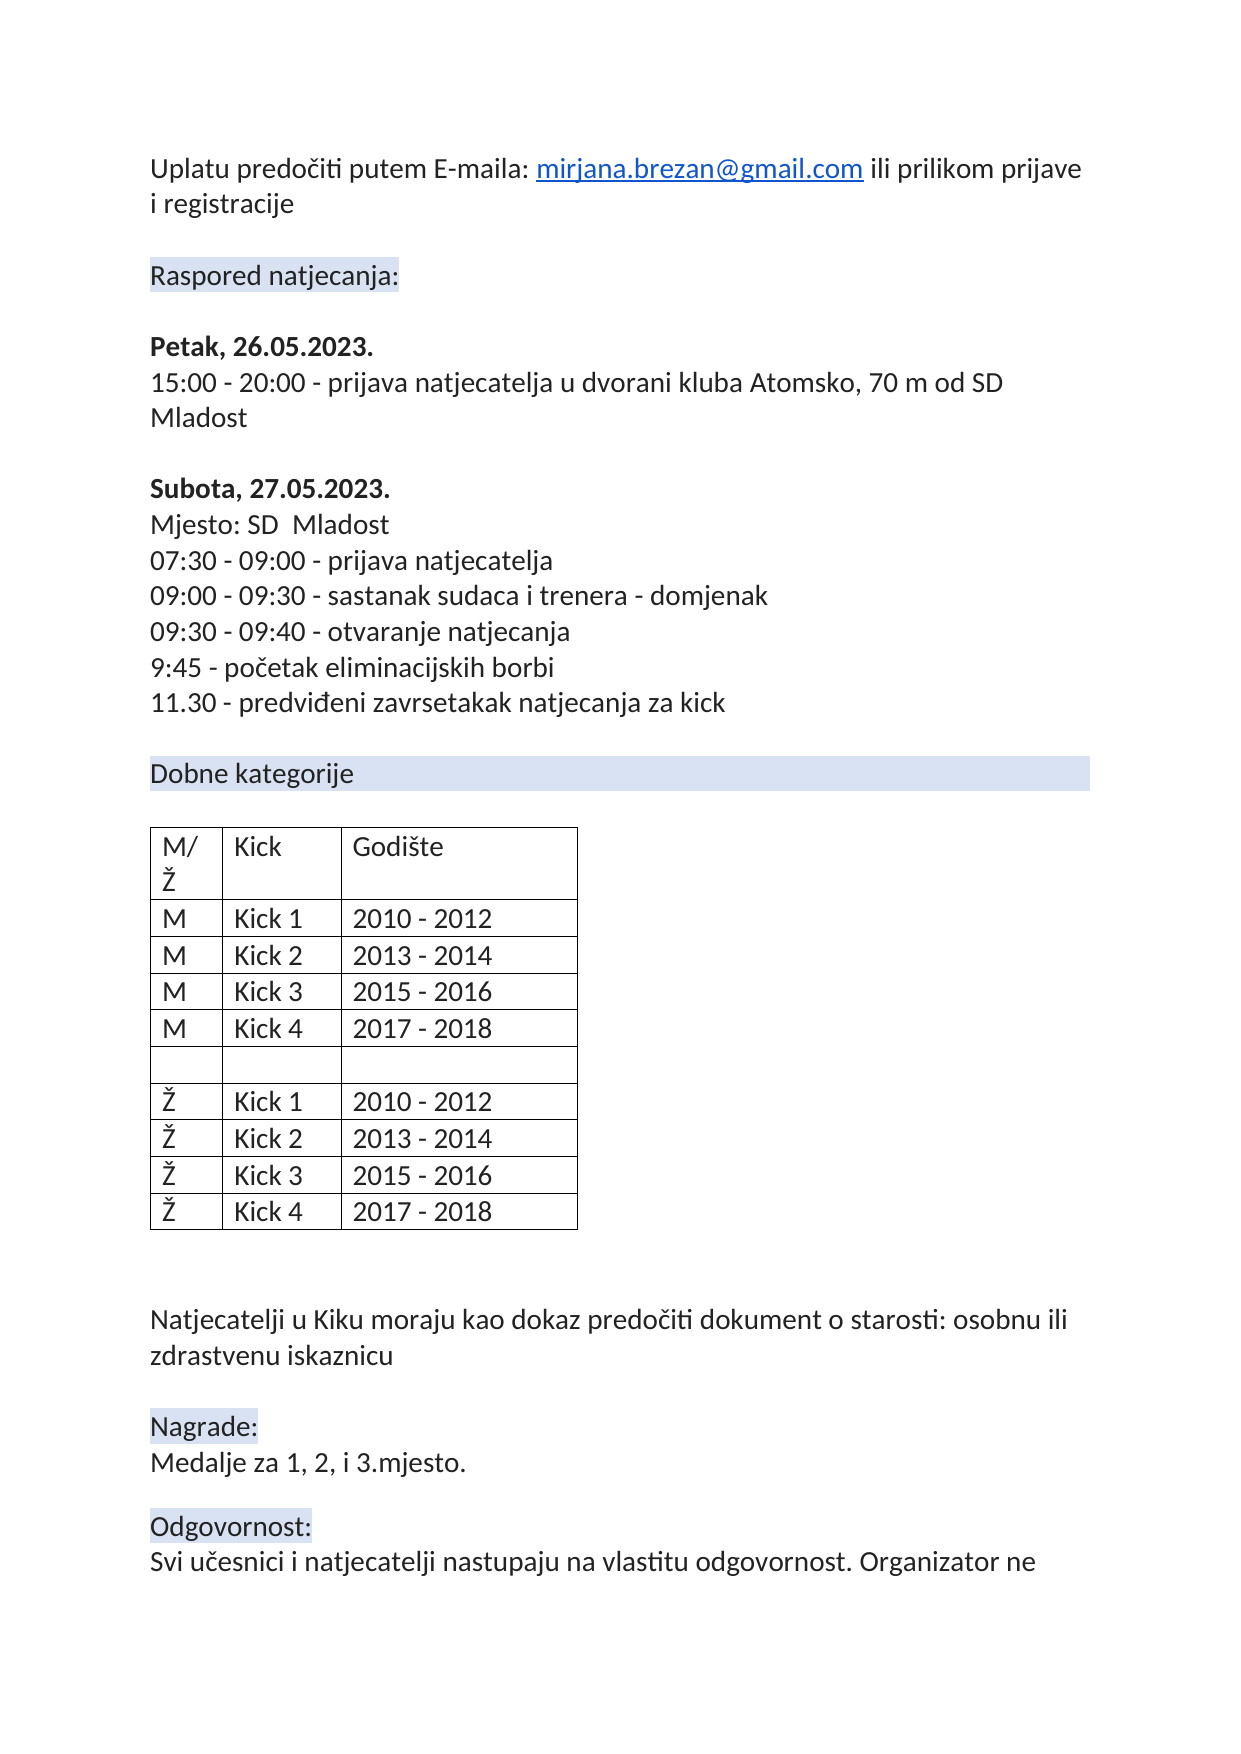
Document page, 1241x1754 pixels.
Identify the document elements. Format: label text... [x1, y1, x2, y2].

table_cell Kick 4 [223, 1194, 341, 1229]
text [150, 1508, 1090, 1579]
table_cell Kick 3 [223, 974, 341, 1009]
table_cell Kick 3 [223, 1157, 341, 1192]
table_cell [342, 1047, 577, 1082]
table_cell Kick 2 [223, 937, 341, 972]
table_cell M [151, 1010, 222, 1046]
table_cell 2010 - 2012 [342, 900, 577, 936]
text Natjecatelji u Kiku moraju kao dokaz predočiti dokument o starosti: osobnu ili zdrastvenu iskaznicu Nagrade: Medalje za 1, 2, i 3.mjesto. [150, 1230, 1090, 1508]
table_cell M [151, 974, 222, 1009]
table_cell 2015 - 2016 [342, 1157, 577, 1192]
table_cell 2013 - 2014 [342, 1120, 577, 1156]
table_cell Kick 2 [223, 1120, 341, 1156]
table_header M/Ž [151, 828, 222, 899]
table_cell 2017 - 2018 [342, 1194, 577, 1229]
table_cell Kick 4 [223, 1010, 341, 1046]
table_cell Kick 1 [223, 900, 341, 936]
table_cell Ž [151, 1120, 222, 1156]
text Dobne kategorije [150, 756, 1090, 791]
table_cell 2015 - 2016 [342, 974, 577, 1009]
table_cell Ž [151, 1084, 222, 1119]
table_cell M [151, 900, 222, 936]
text Uplatu predočiti putem E-maila: mirjana.brezan@gmail.com ili prilikom prijave i registracije Raspored natjecanja: Petak, 26.05.2023. 15:00 - 20:00 - prijava natjecatelja u dvorani kluba Atomsko, 70 m od SD Mladost Subota, 27.05.2023. Mjesto: SD Mladost 07:30 - 09:00 - prijava natjecatelja 09:00 - 09:30 - sastanak sudaca i trenera - domjenak 09:30 - 09:40 - otvaranje natjecanja 9:45 - početak eliminacijskih borbi 11.30 - predviđeni zavrsetakak natjecanja za kick [150, 150, 1090, 720]
table_cell 2010 - 2012 [342, 1084, 577, 1119]
table_header Godište [342, 828, 577, 899]
table_cell [151, 1047, 222, 1082]
table_cell 2017 - 2018 [342, 1010, 577, 1046]
table_cell Ž [151, 1194, 222, 1229]
table_cell M [151, 937, 222, 972]
table_cell 2013 - 2014 [342, 937, 577, 972]
table_cell [223, 1047, 341, 1082]
table_cell Ž [151, 1157, 222, 1192]
table_header Kick [223, 828, 341, 899]
table_cell Kick 1 [223, 1084, 341, 1119]
